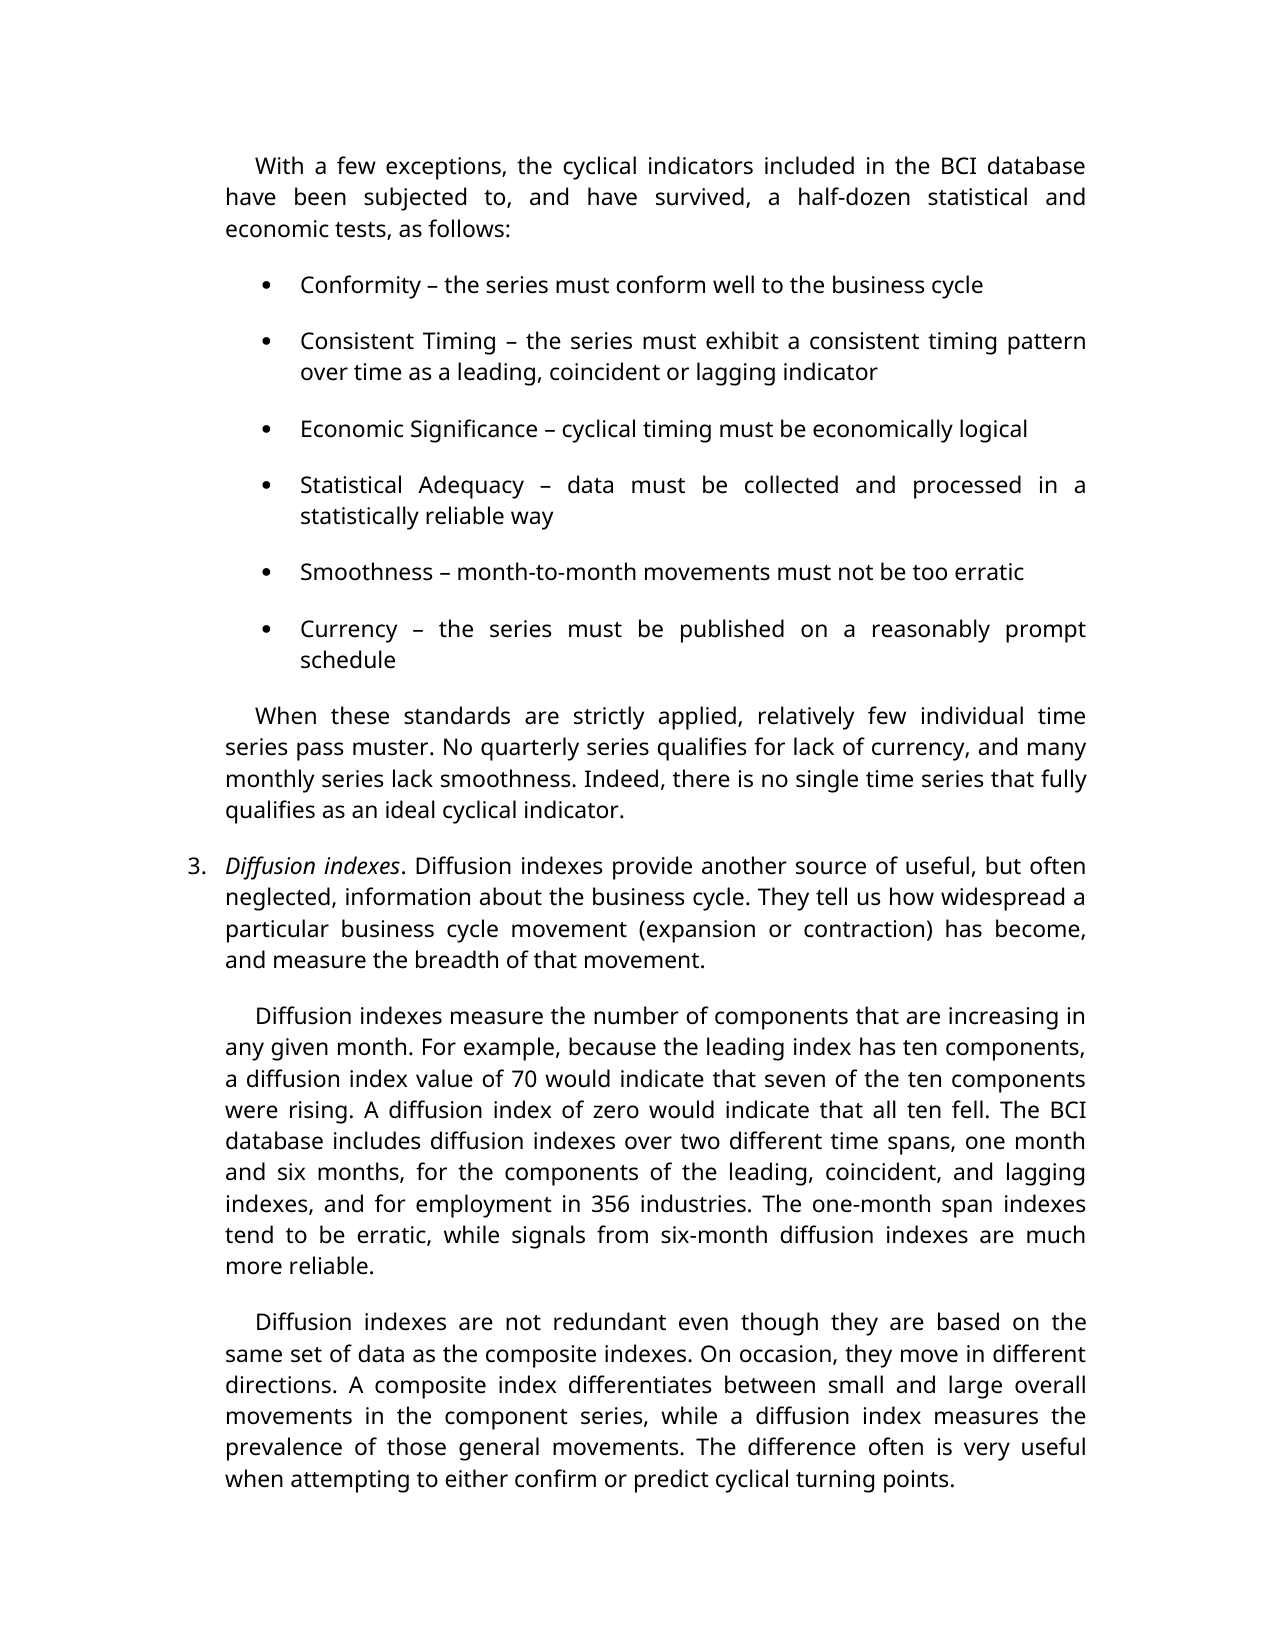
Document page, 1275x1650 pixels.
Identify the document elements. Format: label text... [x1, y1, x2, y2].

text Conformity – the series must conform well to the business cycle [262, 269, 1087, 300]
text With a few exceptions, the cyclical indicators included in the BCI database have been subjected to, and have survived, a half-dozen statistical and economic tests, as follows: [225, 150, 1087, 244]
text Consistent Timing – the series must exhibit a consistent timing pattern over time as a leading, coincident or lagging indicator [262, 325, 1087, 387]
text Diffusion indexes measure the number of components that are increasing in any given month. For example, because the leading index has ten components, a diffusion index value of 70 would indicate that seven of the ten components were rising. A diffusion index of zero would indicate that all ten fell. The BCI database includes diffusion indexes over two different time spans, one month and six months, for the components of the leading, coincident, and lagging indexes, and for employment in 356 industries. The one-month span indexes tend to be erratic, while signals from six-month diffusion indexes are much more reliable. [225, 1000, 1087, 1281]
text When these standards are strictly applied, relatively few individual time series pass muster. No quarterly series qualifies for lack of currency, and many monthly series lack smoothness. Indeed, there is no single time series that fully qualifies as an ideal cyclical indicator. [225, 700, 1087, 825]
text Diffusion indexes are not redundant even though they are based on the same set of data as the composite indexes. On occasion, they move in different directions. A composite index differentiates between small and large overall movements in the component series, while a diffusion index measures the prevalence of those general movements. The difference often is very useful when attempting to either confirm or predict cyclical turning points. [225, 1306, 1087, 1494]
text Smoothness – month-to-month movements must not be too erratic [262, 556, 1087, 587]
text Economic Significance – cyclical timing must be economically logical [262, 412, 1087, 444]
text Currency – the series must be published on a reasonably prompt schedule [262, 612, 1087, 675]
text Statistical Adequacy – data must be collected and processed in a statistically reliable way [262, 469, 1087, 531]
text 3. Diffusion indexes. Diffusion indexes provide another source of useful, but often neglected, information about the business cycle. They tell us how widespread a particular business cycle movement (expansion or contraction) has become, and measure the breadth of that movement. [187, 850, 1087, 975]
